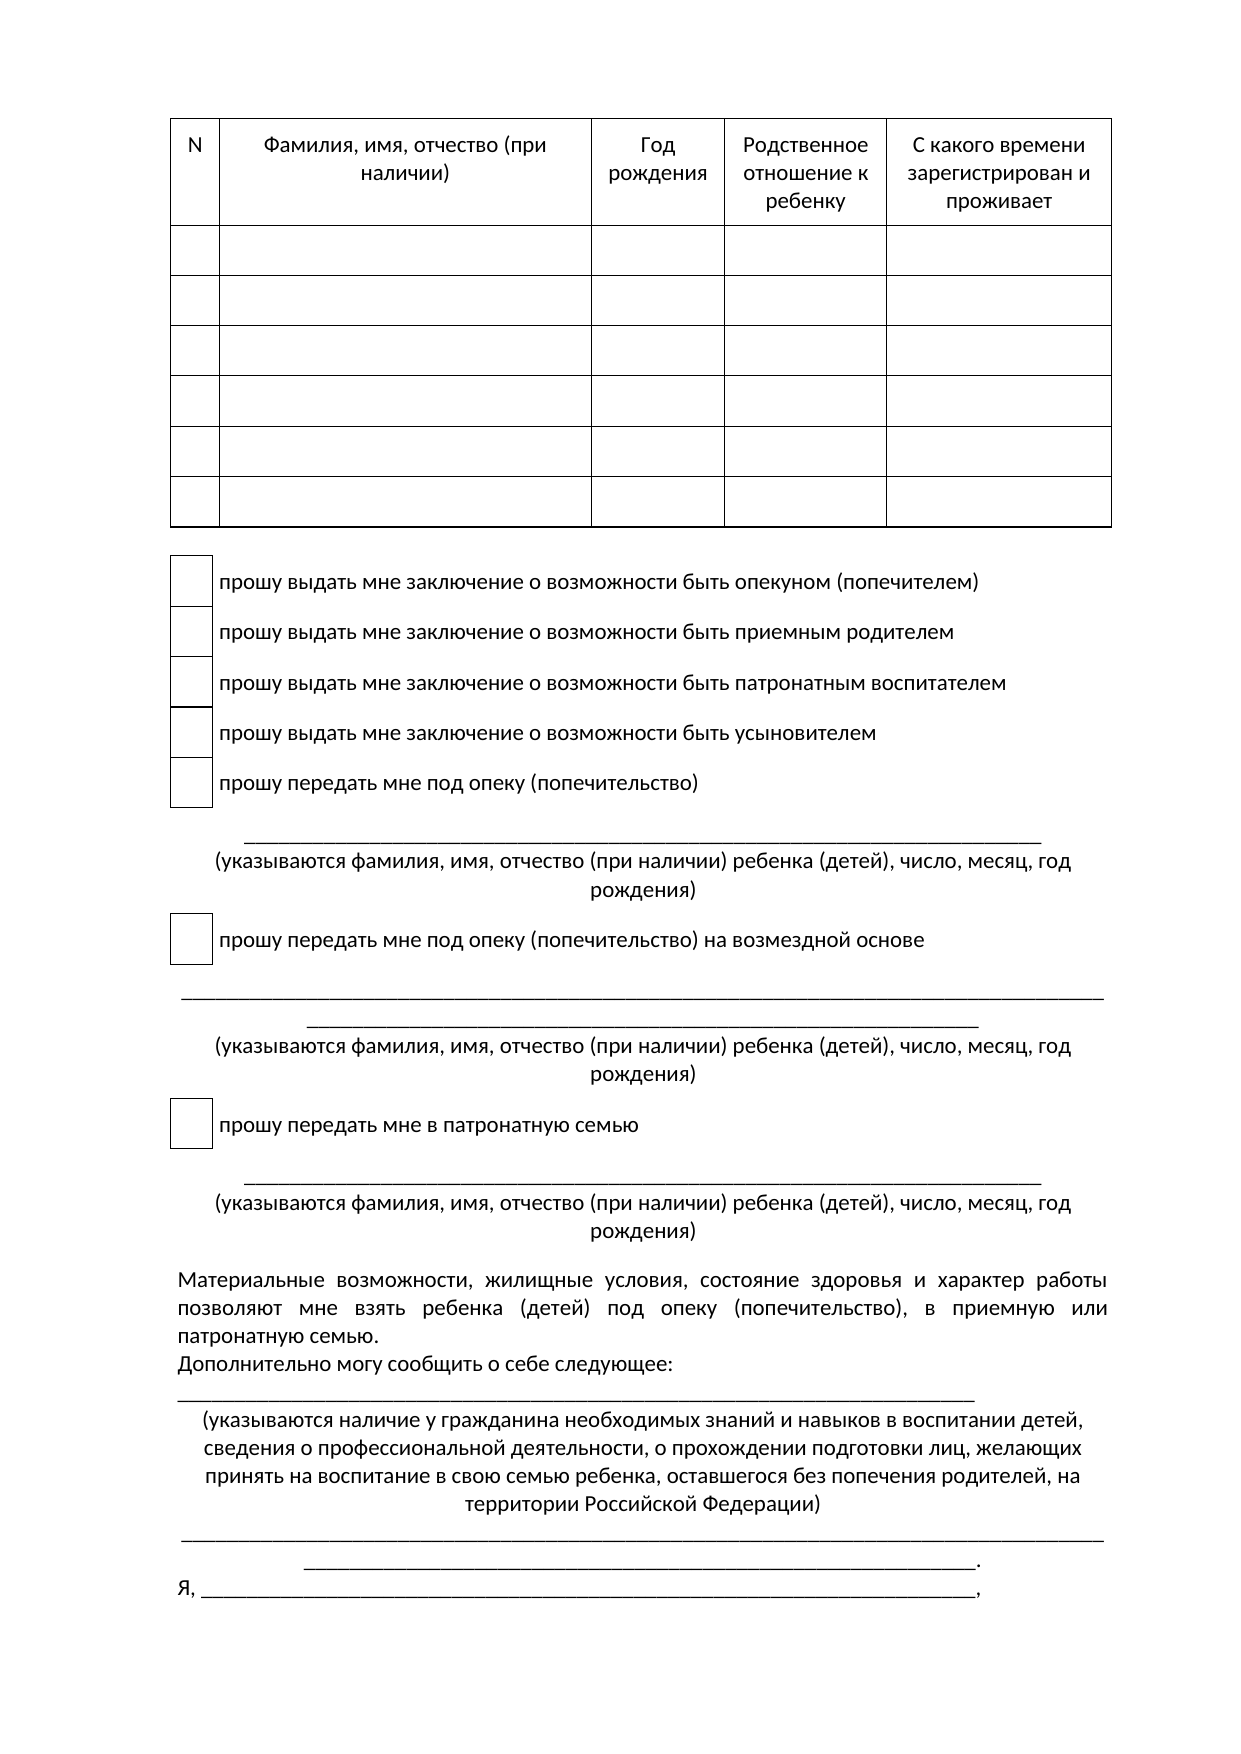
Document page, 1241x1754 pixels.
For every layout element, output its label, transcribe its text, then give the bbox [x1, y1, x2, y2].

table_cell прошу передать мне под опеку (попечительство) [213, 757, 1116, 807]
table_cell прошу выдать мне заключение о возможности быть усыновителем [213, 706, 1116, 757]
table_cell [171, 1099, 212, 1148]
table_header Родственное отношение к ребенку [725, 119, 886, 224]
table_cell [592, 477, 724, 526]
table_cell прошу выдать мне заключение о возможности быть приемным родителем [213, 606, 1116, 656]
table_cell [171, 427, 219, 476]
table_cell [592, 326, 724, 375]
table_cell [887, 226, 1111, 275]
table_cell [171, 708, 212, 757]
table_cell [887, 276, 1111, 325]
table_cell [171, 657, 212, 706]
table_header С какого времени зарегистрирован и проживает [887, 119, 1111, 224]
table_cell [220, 477, 591, 526]
table_cell [171, 276, 219, 325]
table_cell [725, 276, 886, 325]
table_cell [725, 226, 886, 275]
table_cell [220, 326, 591, 375]
table_header Год рождения [592, 119, 724, 224]
table_cell [592, 376, 724, 426]
table_cell [171, 758, 212, 807]
table_cell [592, 276, 724, 325]
table_header Фамилия, имя, отчество (при наличии) [220, 119, 591, 224]
table_cell [171, 226, 219, 275]
table_cell [725, 477, 886, 526]
table_header прошу выдать мне заключение о возможности быть опекуном (попечителем) [213, 555, 1116, 606]
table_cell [171, 1255, 1116, 1612]
table_cell [887, 326, 1111, 375]
table_cell [725, 427, 886, 476]
table_cell [725, 376, 886, 426]
table_cell [171, 607, 212, 656]
table_cell ____________________________________________________________________________________________________________________________________________ (указываются фамилия, имя, отчество (при наличии) ребенка (детей), число, месяц, год рождения) [171, 964, 1116, 1098]
table_cell [220, 427, 591, 476]
table_header N [171, 119, 219, 224]
table_cell прошу передать мне под опеку (попечительство) на возмездной основе [213, 913, 1116, 964]
table_cell ______________________________________________________________________ (указываются фамилия, имя, отчество (при наличии) ребенка (детей), число, месяц, год рождения) [171, 807, 1116, 913]
table_header [171, 556, 212, 606]
table_cell прошу передать мне в патронатную семью [213, 1098, 1116, 1148]
table_cell [220, 276, 591, 325]
table_cell [887, 376, 1111, 426]
table_cell [220, 376, 591, 426]
table_cell ______________________________________________________________________ (указываются фамилия, имя, отчество (при наличии) ребенка (детей), число, месяц, год рождения) [171, 1148, 1116, 1255]
table_cell [887, 427, 1111, 476]
table_cell [171, 914, 212, 964]
table_cell [725, 326, 886, 375]
table_cell [887, 477, 1111, 526]
table_cell [592, 427, 724, 476]
table_cell [171, 477, 219, 526]
table_cell [220, 226, 591, 275]
table_cell прошу выдать мне заключение о возможности быть патронатным воспитателем [213, 656, 1116, 706]
table_cell [171, 376, 219, 426]
table_cell [592, 226, 724, 275]
table_cell [171, 326, 219, 375]
